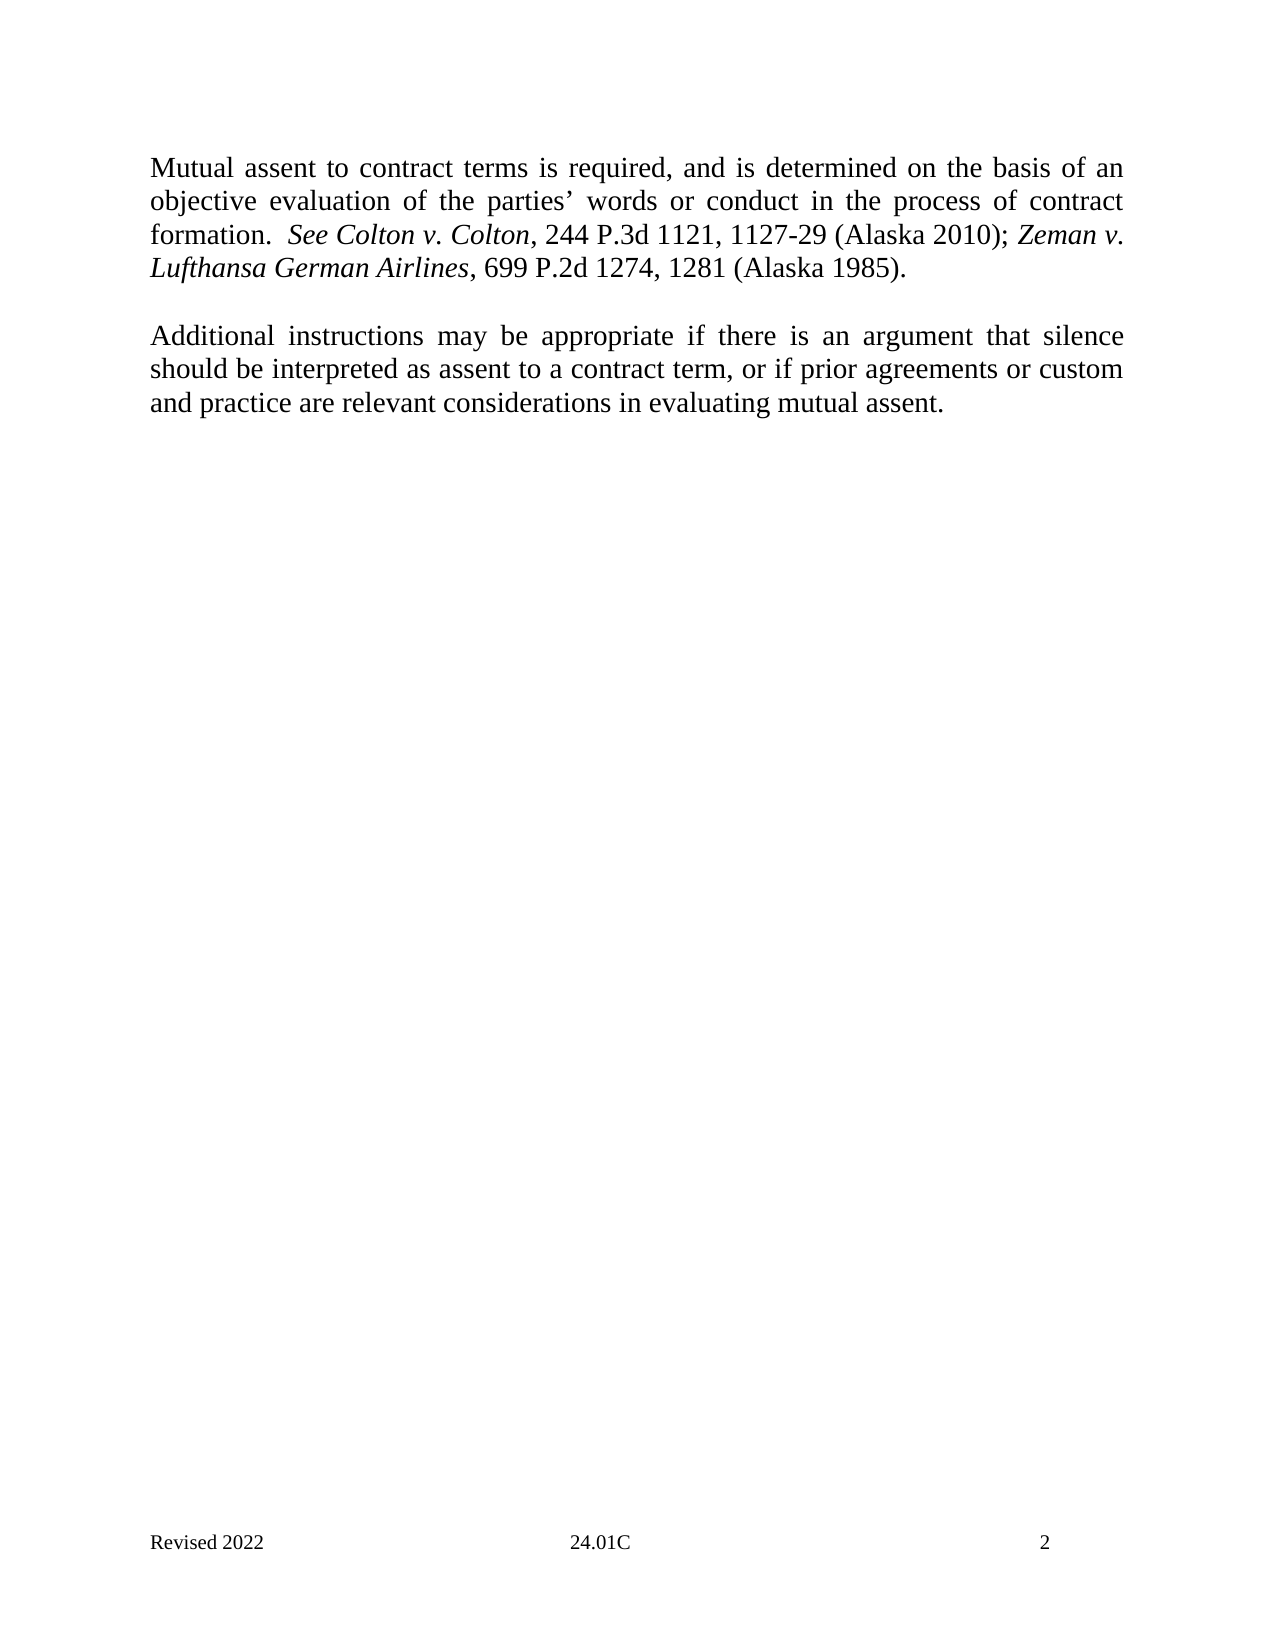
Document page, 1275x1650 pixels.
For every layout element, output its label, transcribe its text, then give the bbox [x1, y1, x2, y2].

text Mutual assent to contract terms is required, and is determined on the basis of an objective evaluation of the parties’ words or conduct in the process of contract formation. See Colton v. Colton, 244 P.3d 1121, 1127-29 (Alaska 2010); Zeman v. Lufthansa German Airlines, 699 P.2d 1274, 1281 (Alaska 1985). [150, 150, 1125, 284]
text Additional instructions may be appropriate if there is an argument that silence should be interpreted as assent to a contract term, or if prior agreements or custom and practice are relevant considerations in evaluating mutual assent. [150, 318, 1125, 418]
